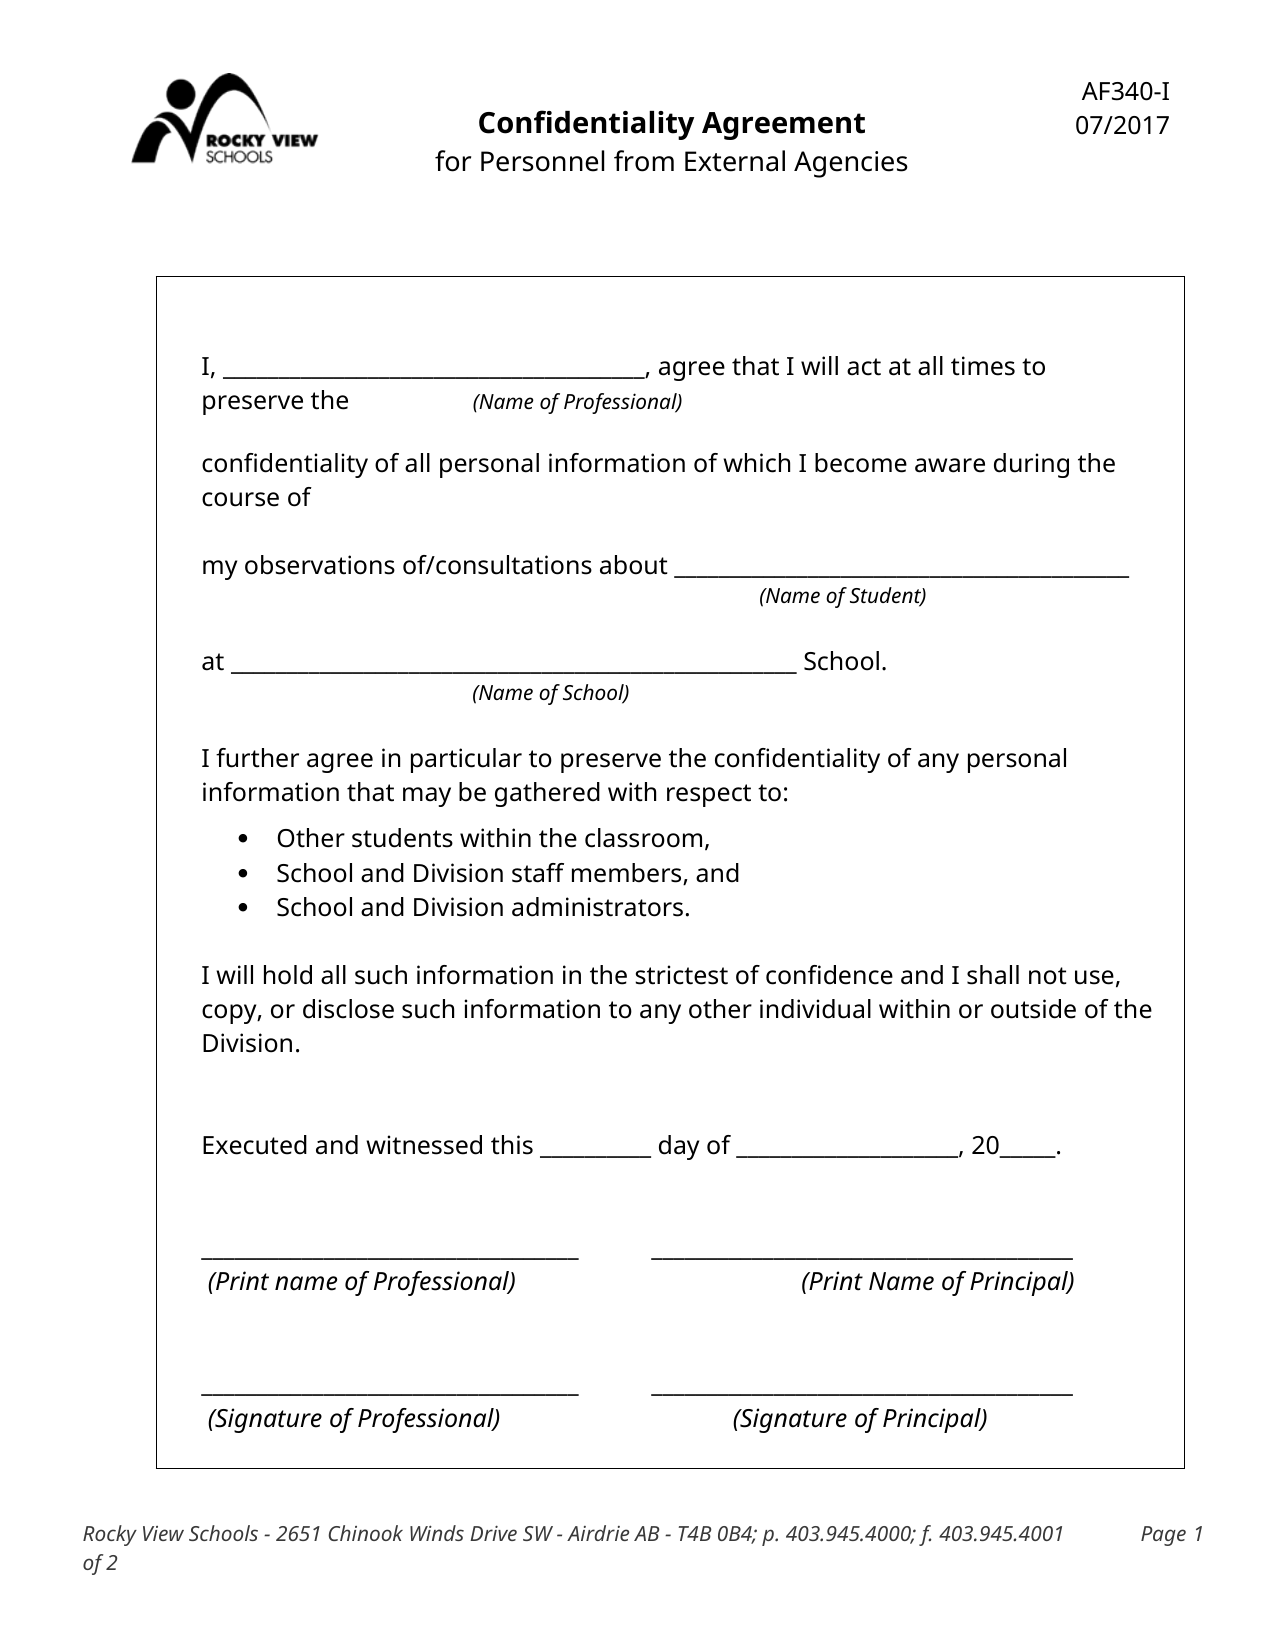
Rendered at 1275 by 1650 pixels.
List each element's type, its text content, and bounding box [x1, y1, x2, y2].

picture [131, 73, 319, 164]
table_header I, ______________________________________, agree that I will act at all times to preserve the (Name of Professional) confidentiality of all personal information of which I become aware during the course of my observations of/consultations about _________________________________________ (Name of Student) at ___________________________________________________ School. (Name of School) I further agree in particular to preserve the confidentiality of any personal information that may be gathered with respect to: Other students within the classroom, School and Division staff members, and School and Division administrators. I will hold all such information in the strictest of confidence and I shall not use, copy, or disclose such information to any other individual within or outside of the Division. Executed and witnessed this __________ day of ____________________, 20_____. __________________________________ ______________________________________ (Print name of Professional) (Print Name of Principal) __________________________________ ______________________________________ (Signature of Professional) (Signature of Principal) [157, 277, 1184, 1468]
